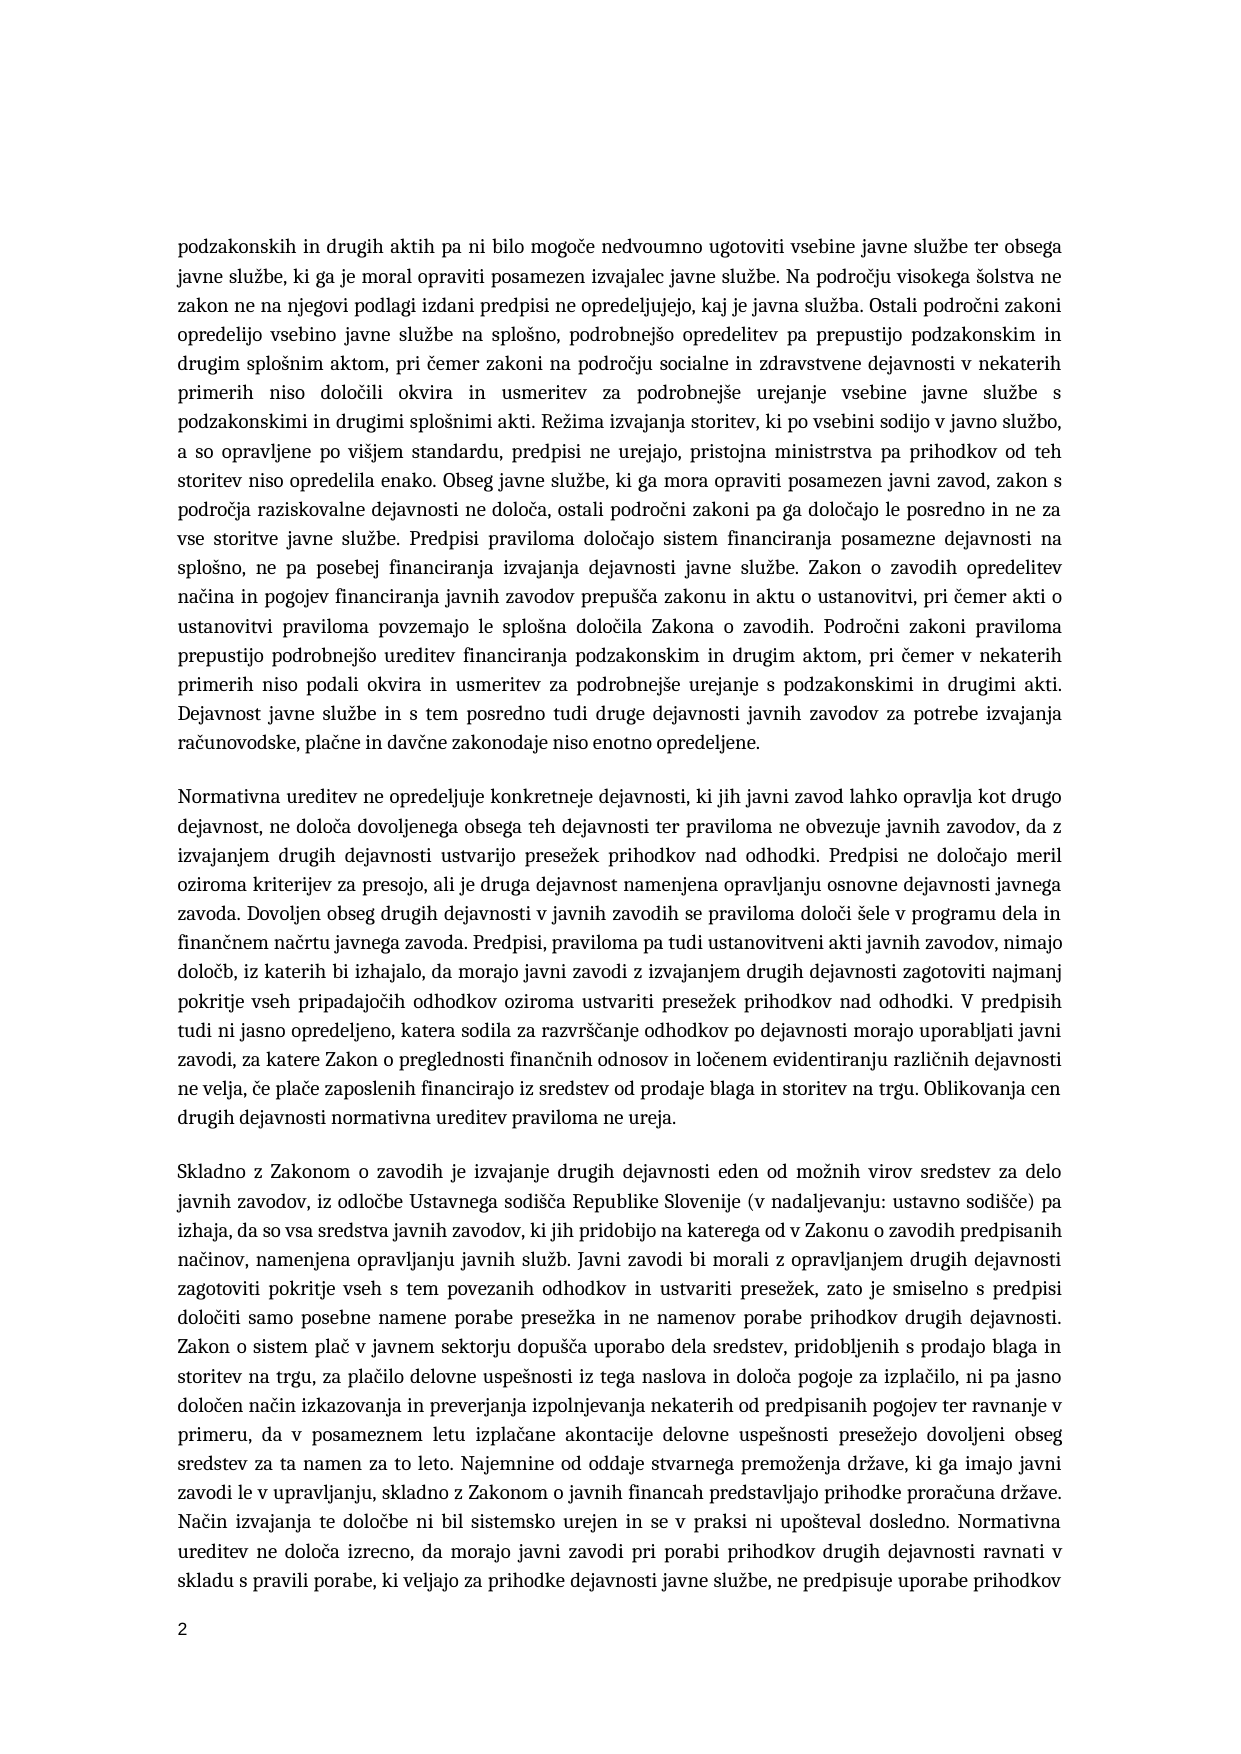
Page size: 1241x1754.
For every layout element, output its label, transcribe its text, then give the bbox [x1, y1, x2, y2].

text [177, 1156, 1063, 1593]
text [177, 231, 1063, 756]
text Normativna ureditev ne opredeljuje konkretneje dejavnosti, ki jih javni zavod lahko opravlja kot drugo dejavnost, ne določa dovoljenega obsega teh dejavnosti ter praviloma ne obvezuje javnih zavodov, da z izvajanjem drugih dejavnosti ustvarijo presežek prihodkov nad odhodki. Predpisi ne določajo meril oziroma kriterijev za presojo, ali je druga dejavnost namenjena opravljanju osnovne dejavnosti javnega zavoda. Dovoljen obseg drugih dejavnosti v javnih zavodih se praviloma določi šele v programu dela in finančnem načrtu javnega zavoda. Predpisi, praviloma pa tudi ustanovitveni akti javnih zavodov, nimajo določb, iz katerih bi izhajalo, da morajo javni zavodi z izvajanjem drugih dejavnosti zagotoviti najmanj pokritje vseh pripadajočih odhodkov oziroma ustvariti presežek prihodkov nad odhodki. V predpisih tudi ni jasno opredeljeno, katera sodila za razvrščanje odhodkov po dejavnosti morajo uporabljati javni zavodi, za katere Zakon o preglednosti finančnih odnosov in ločenem evidentiranju različnih dejavnosti ne velja, če plače zaposlenih financirajo iz sredstev od prodaje blaga in storitev na trgu. Oblikovanja cen drugih dejavnosti normativna ureditev praviloma ne ureja. [177, 781, 1063, 1131]
